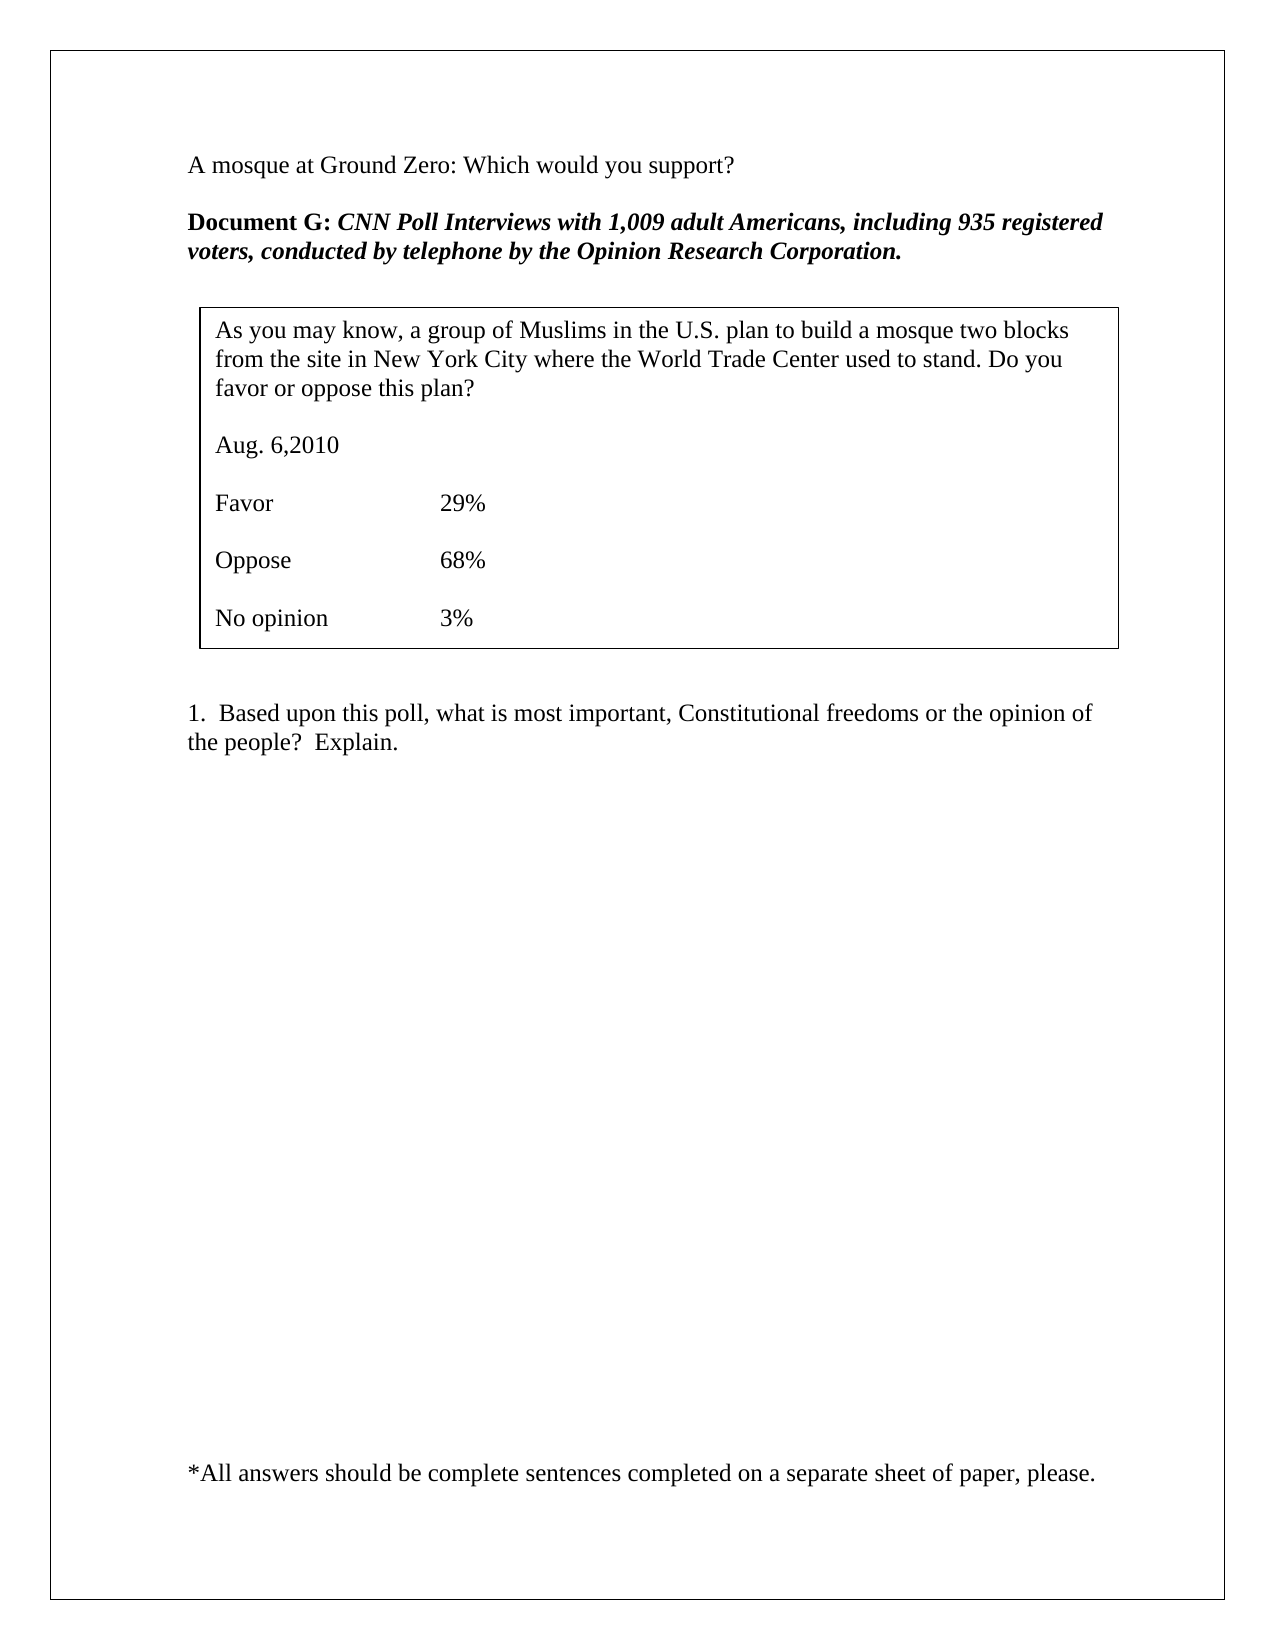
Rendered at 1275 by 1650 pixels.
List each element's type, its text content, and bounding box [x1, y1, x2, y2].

text Document G: CNN Poll Interviews with 1,009 adult Americans, including 935 registered voters, conducted by telephone by the Opinion Research Corporation. [187, 207, 1125, 265]
text A mosque at Ground Zero: Which would you support? [187, 150, 1125, 179]
text 1. Based upon this poll, what is most important, Constitutional freedoms or the opinion of the people? Explain. [187, 698, 1125, 756]
text *All answers should be complete sentences completed on a separate sheet of paper, please. [187, 1458, 1125, 1487]
